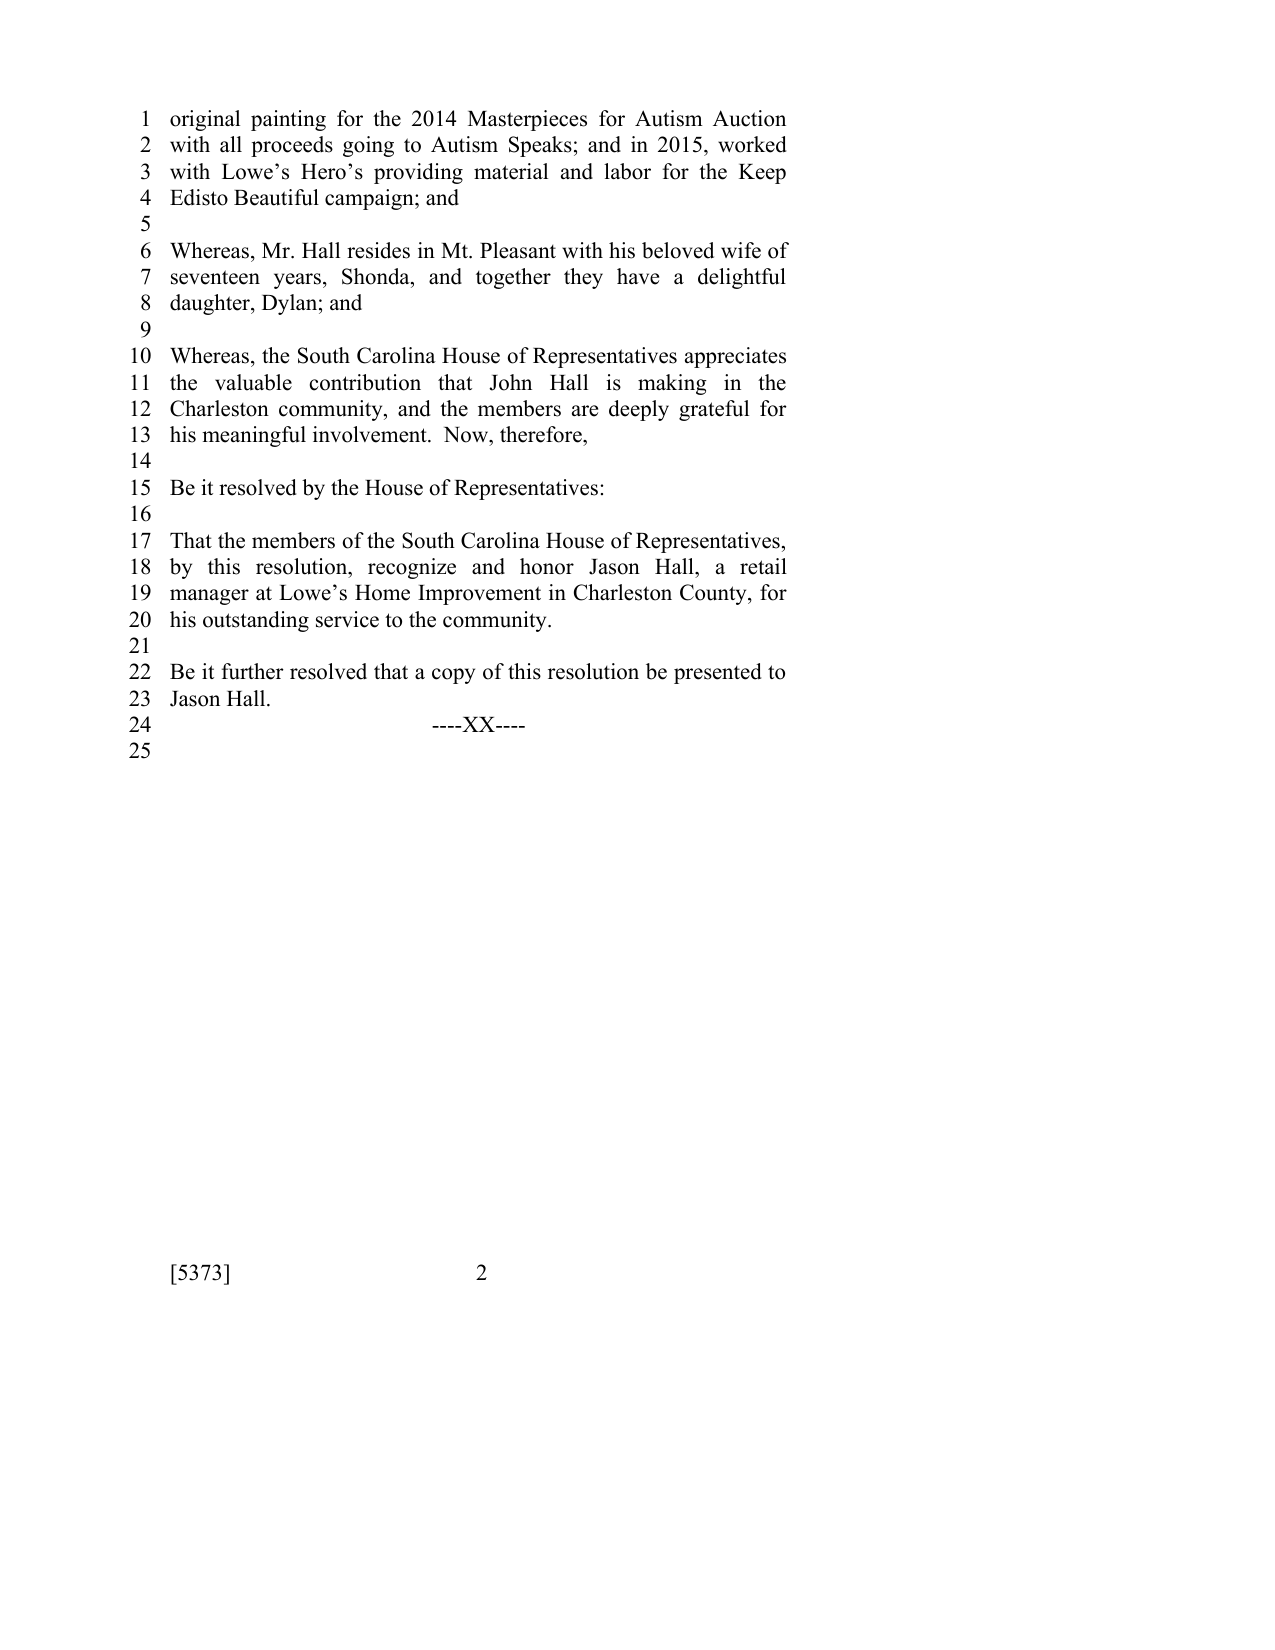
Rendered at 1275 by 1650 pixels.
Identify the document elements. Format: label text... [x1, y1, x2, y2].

text Whereas, Mr. Hall resides in Mt. Pleasant with his beloved wife of seventeen years, Shonda, and together they have a delightful daughter, Dylan; and [169, 237, 787, 316]
text ----XX---- [169, 711, 787, 737]
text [169, 105, 787, 210]
text Be it resolved by the House of Representatives: [169, 474, 787, 500]
text Be it further resolved that a copy of this resolution be presented to Jason Hall. [169, 658, 787, 711]
text That the members of the South Carolina House of Representatives, by this resolution, recognize and honor Jason Hall, a retail manager at Lowe’s Home Improvement in Charleston County, for his outstanding service to the community. [169, 527, 787, 632]
text Whereas, the South Carolina House of Representatives appreciates the valuable contribution that John Hall is making in the Charleston community, and the members are deeply grateful for his meaningful involvement. Now, therefore, [169, 342, 787, 448]
